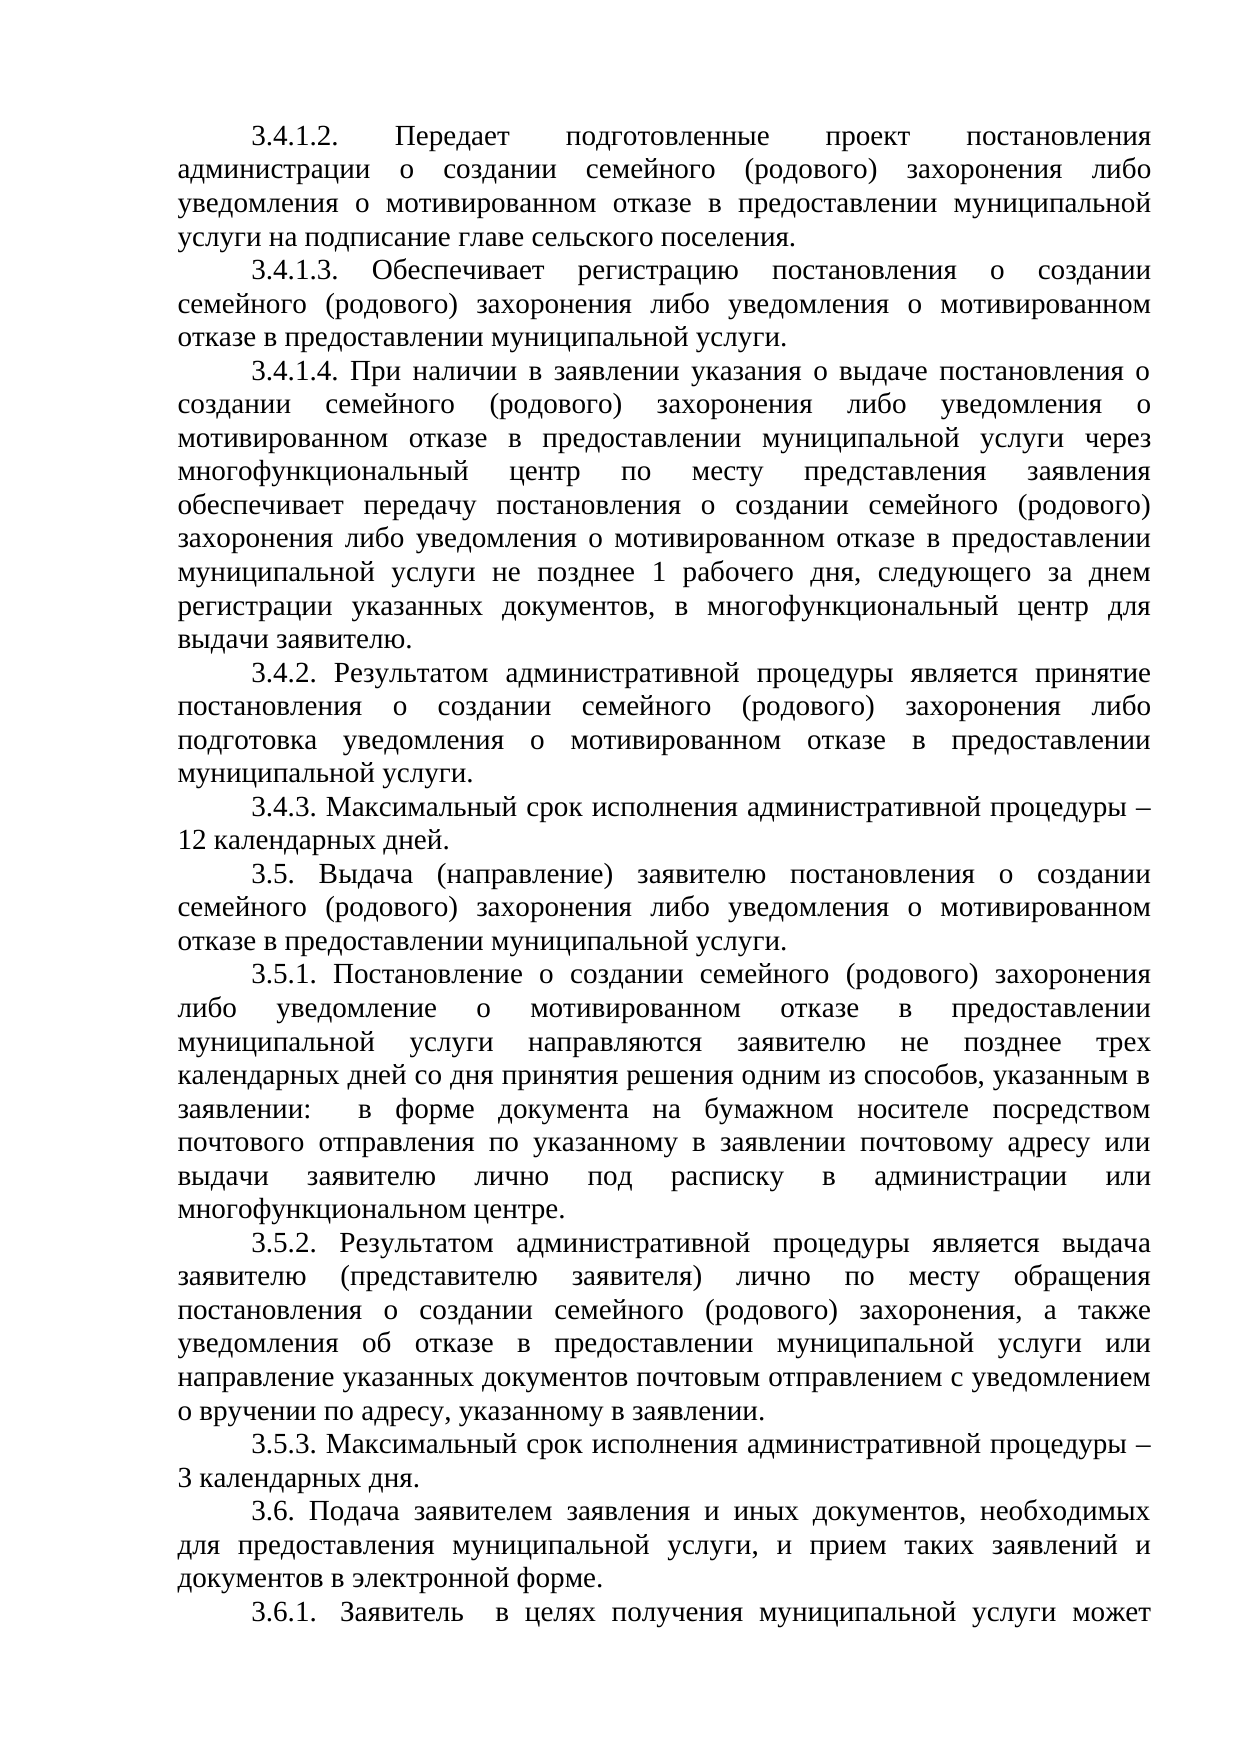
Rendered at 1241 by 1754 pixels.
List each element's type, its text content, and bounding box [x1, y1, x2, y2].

text 3.4.1.4. При наличии в заявлении указания о выдаче постановления о создании семейного (родового) захоронения либо уведомления о мотивированном отказе в предоставлении муниципальной услуги через многофункциональный центр по месту представления заявления обеспечивает передачу постановления о создании семейного (родового) захоронения либо уведомления о мотивированном отказе в предоставлении муниципальной услуги не позднее 1 рабочего дня, следующего за днем регистрации указанных документов, в многофункциональный центр для выдачи заявителю. [177, 353, 1152, 655]
text 3.4.1.2. Передает подготовленные проект постановления администрации о создании семейного (родового) захоронения либо уведомления о мотивированном отказе в предоставлении муниципальной услуги на подписание главе сельского поселения. [177, 118, 1152, 252]
text 3.6. Подача заявителем заявления и иных документов, необходимых для предоставления муниципальной услуги, и прием таких заявлений и документов в электронной форме. [177, 1493, 1152, 1594]
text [177, 1594, 1152, 1627]
text 3.5.2. Результатом административной процедуры является выдача заявителю (представителю заявителя) лично по месту обращения постановления о создании семейного (родового) захоронения, а также уведомления об отказе в предоставлении муниципальной услуги или направление указанных документов почтовым отправлением с уведомлением о вручении по адресу, указанному в заявлении. [177, 1225, 1152, 1426]
text 3.4.3. Максимальный срок исполнения административной процедуры – 12 календарных дней. [177, 789, 1152, 856]
text 3.5. Выдача (направление) заявителю постановления о создании семейного (родового) захоронения либо уведомления о мотивированном отказе в предоставлении муниципальной услуги. [177, 856, 1152, 957]
text 3.4.1.3. Обеспечивает регистрацию постановления о создании семейного (родового) захоронения либо уведомления о мотивированном отказе в предоставлении муниципальной услуги. [177, 252, 1152, 353]
text 3.5.3. Максимальный срок исполнения административной процедуры – 3 календарных дня. [177, 1426, 1152, 1493]
text 3.5.1. Постановление о создании семейного (родового) захоронения либо уведомление о мотивированном отказе в предоставлении муниципальной услуги направляются заявителю не позднее трех календарных дней со дня принятия решения одним из способов, указанным в заявлении: в форме документа на бумажном носителе посредством почтового отправления по указанному в заявлении почтовому адресу или выдачи заявителю лично под расписку в администрации или многофункциональном центре. [177, 957, 1152, 1225]
text 3.4.2. Результатом административной процедуры является принятие постановления о создании семейного (родового) захоронения либо подготовка уведомления о мотивированном отказе в предоставлении муниципальной услуги. [177, 655, 1152, 789]
